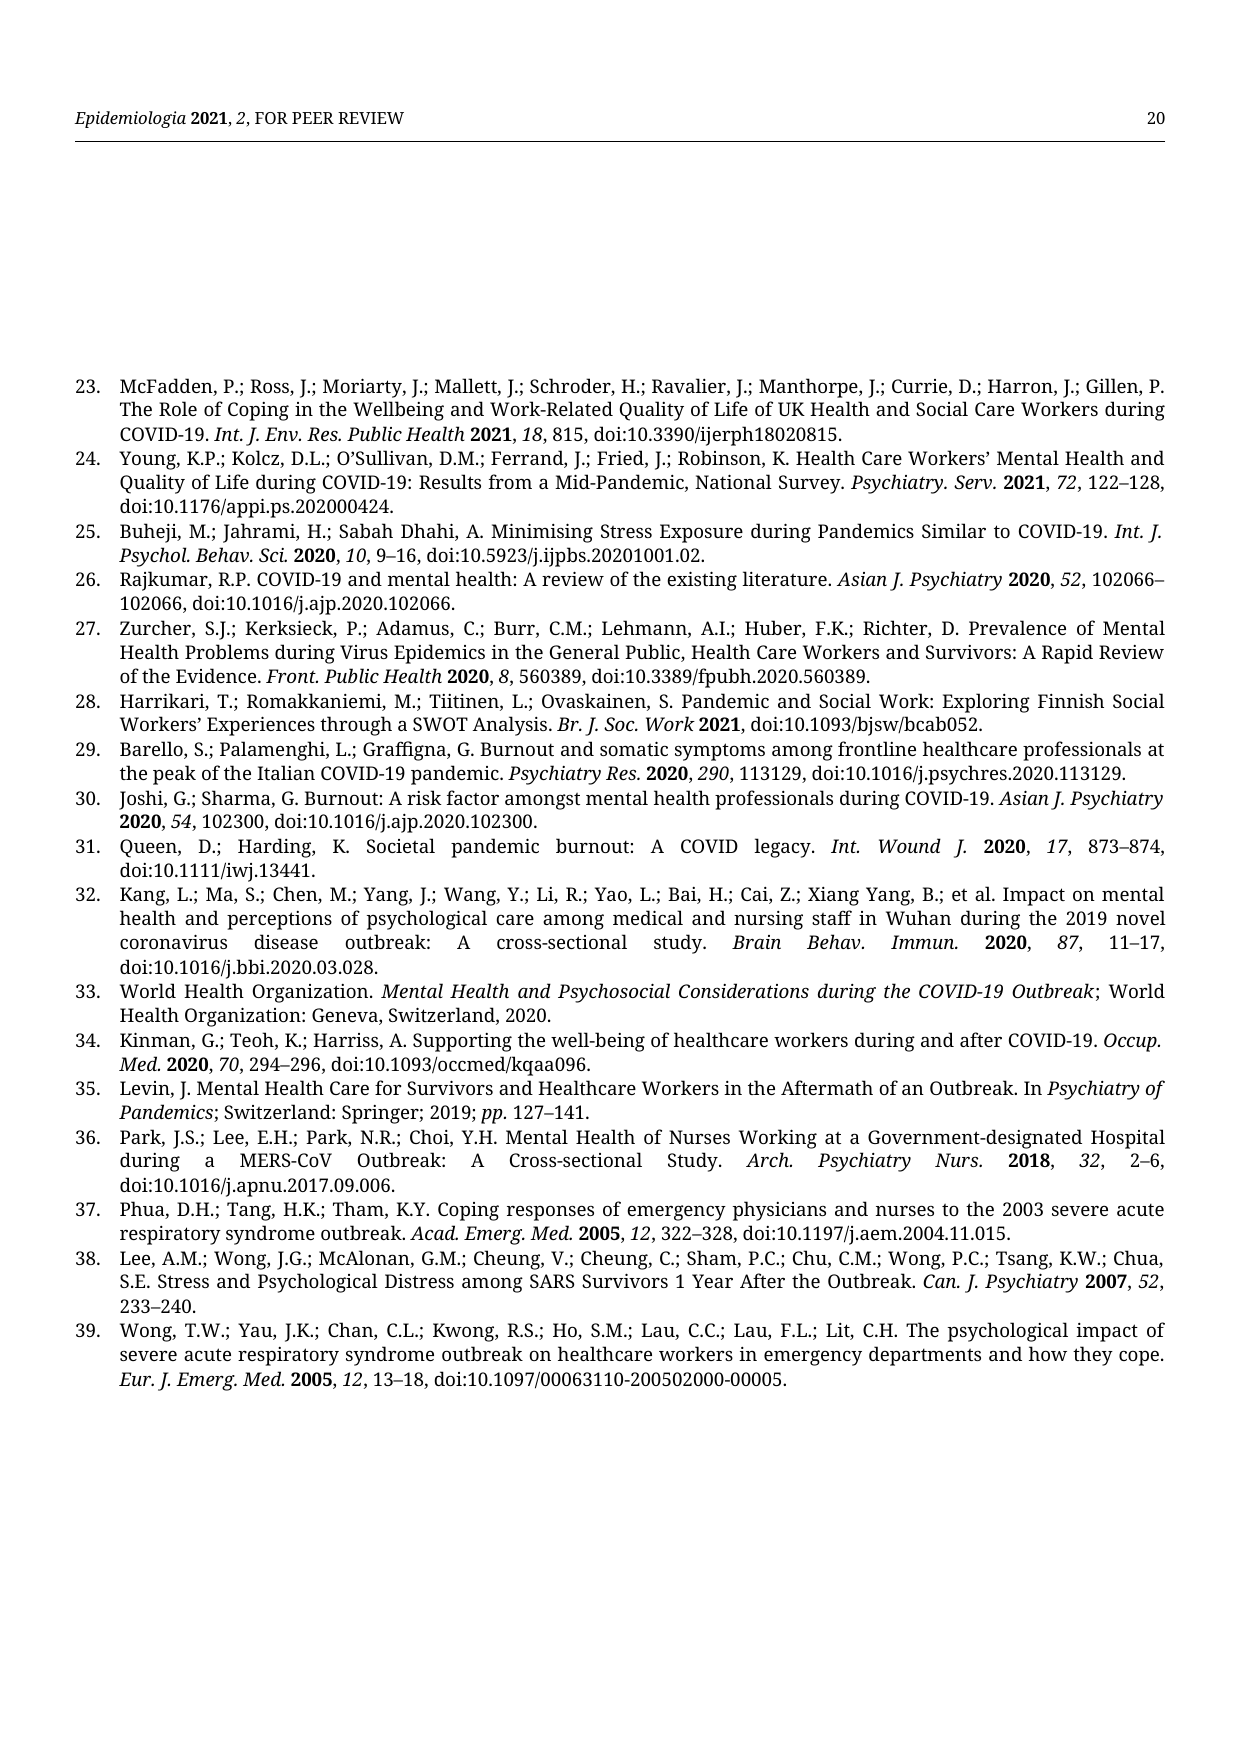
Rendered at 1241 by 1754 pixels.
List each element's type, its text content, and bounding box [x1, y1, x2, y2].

list Young, K.P.; Kolcz, D.L.; O’Sullivan, D.M.; Ferrand, J.; Fried, J.; Robinson, K. Health Care Workers’ Mental Health and Quality of Life during COVID-19: Results from a Mid-Pandemic, National Survey. Psychiatry. Serv. 2021, 72, 122–128, doi:10.1176/appi.ps.202000424. [75, 446, 1165, 519]
list Zurcher, S.J.; Kerksieck, P.; Adamus, C.; Burr, C.M.; Lehmann, A.I.; Huber, F.K.; Richter, D. Prevalence of Mental Health Problems during Virus Epidemics in the General Public, Health Care Workers and Survivors: A Rapid Review of the Evidence. Front. Public Health 2020, 8, 560389, doi:10.3389/fpubh.2020.560389. [75, 616, 1165, 689]
list Park, J.S.; Lee, E.H.; Park, N.R.; Choi, Y.H. Mental Health of Nurses Working at a Government-designated Hospital during a MERS-CoV Outbreak: A Cross-sectional Study. Arch. Psychiatry Nurs. 2018, 32, 2–6, doi:10.1016/j.apnu.2017.09.006. [75, 1125, 1165, 1197]
list Kang, L.; Ma, S.; Chen, M.; Yang, J.; Wang, Y.; Li, R.; Yao, L.; Bai, H.; Cai, Z.; Xiang Yang, B.; et al. Impact on mental health and perceptions of psychological care among medical and nursing staff in Wuhan during the 2019 novel coronavirus disease outbreak: A cross-sectional study. Brain Behav. Immun. 2020, 87, 11–17, doi:10.1016/j.bbi.2020.03.028. [75, 882, 1165, 979]
list Wong, T.W.; Yau, J.K.; Chan, C.L.; Kwong, R.S.; Ho, S.M.; Lau, C.C.; Lau, F.L.; Lit, C.H. The psychological impact of severe acute respiratory syndrome outbreak on healthcare workers in emergency departments and how they cope. Eur. J. Emerg. Med. 2005, 12, 13–18, doi:10.1097/00063110-200502000-00005. [75, 1319, 1165, 1391]
list Buheji, M.; Jahrami, H.; Sabah Dhahi, A. Minimising Stress Exposure during Pandemics Similar to COVID-19. Int. J. Psychol. Behav. Sci. 2020, 10, 9–16, doi:10.5923/j.ijpbs.20201001.02. [75, 519, 1165, 568]
list Lee, A.M.; Wong, J.G.; McAlonan, G.M.; Cheung, V.; Cheung, C.; Sham, P.C.; Chu, C.M.; Wong, P.C.; Tsang, K.W.; Chua, S.E. Stress and Psychological Distress among SARS Survivors 1 Year After the Outbreak. Can. J. Psychiatry 2007, 52, 233–240. [75, 1246, 1165, 1319]
list Rajkumar, R.P. COVID-19 and mental health: A review of the existing literature. Asian J. Psychiatry 2020, 52, 102066–102066, doi:10.1016/j.ajp.2020.102066. [75, 568, 1165, 616]
list Phua, D.H.; Tang, H.K.; Tham, K.Y. Coping responses of emergency physicians and nurses to the 2003 severe acute respiratory syndrome outbreak. Acad. Emerg. Med. 2005, 12, 322–328, doi:10.1197/j.aem.2004.11.015. [75, 1197, 1165, 1246]
list Joshi, G.; Sharma, G. Burnout: A risk factor amongst mental health professionals during COVID-19. Asian J. Psychiatry 2020, 54, 102300, doi:10.1016/j.ajp.2020.102300. [75, 786, 1165, 834]
list McFadden, P.; Ross, J.; Moriarty, J.; Mallett, J.; Schroder, H.; Ravalier, J.; Manthorpe, J.; Currie, D.; Harron, J.; Gillen, P. The Role of Coping in the Wellbeing and Work-Related Quality of Life of UK Health and Social Care Workers during COVID-19. Int. J. Env. Res. Public Health 2021, 18, 815, doi:10.3390/ijerph18020815. [75, 374, 1165, 446]
list Kinman, G.; Teoh, K.; Harriss, A. Supporting the well-being of healthcare workers during and after COVID-19. Occup. Med. 2020, 70, 294–296, doi:10.1093/occmed/kqaa096. [75, 1028, 1165, 1076]
list Queen, D.; Harding, K. Societal pandemic burnout: A COVID legacy. Int. Wound J. 2020, 17, 873–874, doi:10.1111/iwj.13441. [75, 834, 1165, 882]
list Levin, J. Mental Health Care for Survivors and Healthcare Workers in the Aftermath of an Outbreak. In Psychiatry of Pandemics; Switzerland: Springer; 2019; pp. 127–141. [75, 1076, 1165, 1125]
list World Health Organization. Mental Health and Psychosocial Considerations during the COVID-19 Outbreak; World Health Organization: Geneva, Switzerland, 2020. [75, 979, 1165, 1028]
list Harrikari, T.; Romakkaniemi, M.; Tiitinen, L.; Ovaskainen, S. Pandemic and Social Work: Exploring Finnish Social Workers’ Experiences through a SWOT Analysis. Br. J. Soc. Work 2021, doi:10.1093/bjsw/bcab052. [75, 689, 1165, 737]
list Barello, S.; Palamenghi, L.; Graffigna, G. Burnout and somatic symptoms among frontline healthcare professionals at the peak of the Italian COVID-19 pandemic. Psychiatry Res. 2020, 290, 113129, doi:10.1016/j.psychres.2020.113129. [75, 737, 1165, 786]
